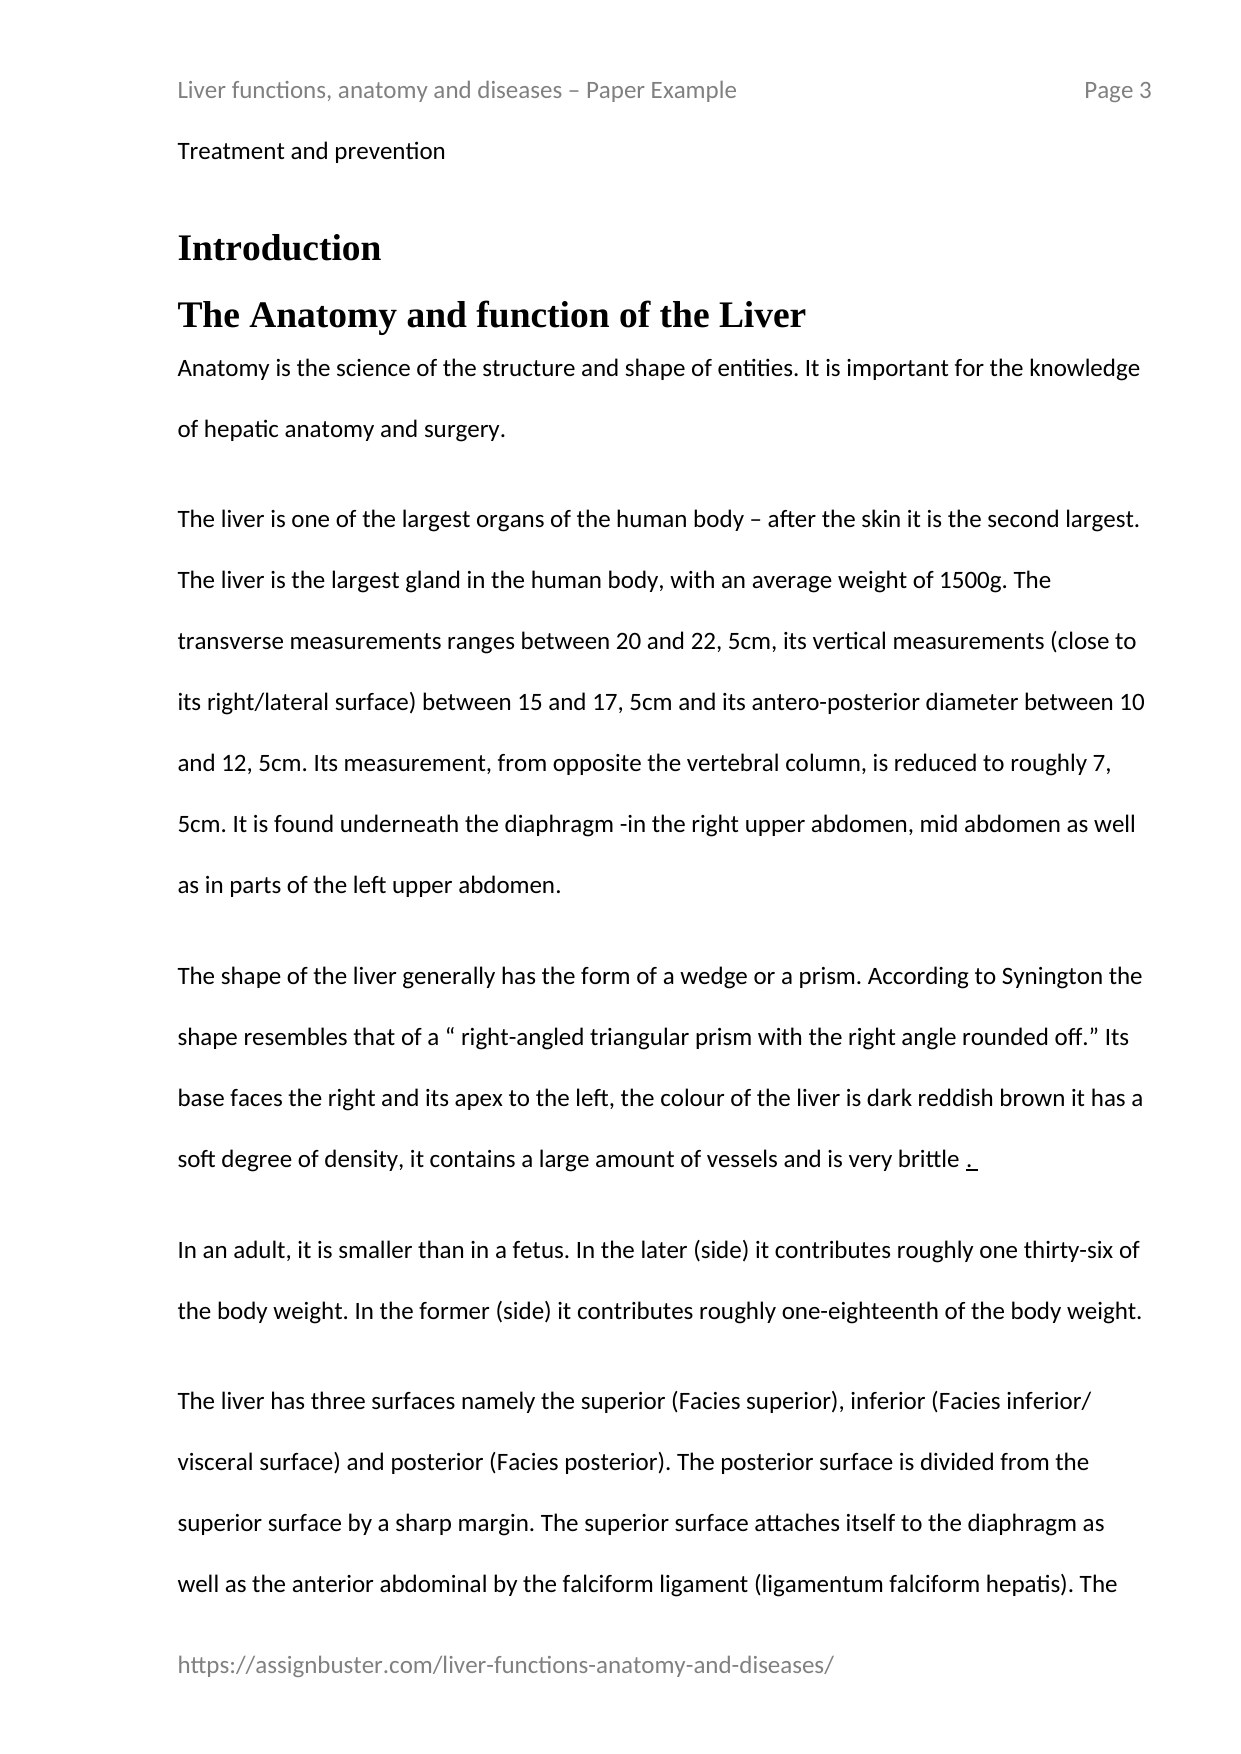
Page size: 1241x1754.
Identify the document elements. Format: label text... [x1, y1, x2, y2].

text In an adult, it is smaller than in a fetus. In the later (side) it contributes roughly one thirty-six of the body weight. In the former (side) it contributes roughly one-eighteenth of the body weight. [177, 1234, 1152, 1325]
text Anatomy is the science of the structure and shape of entities. It is important for the knowledge of hepatic anatomy and surgery. [177, 352, 1152, 443]
subtitle The Anatomy and function of the Liver [177, 293, 1152, 336]
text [177, 1385, 1152, 1599]
text The liver is one of the largest organs of the human body – after the skin it is the second largest. The liver is the largest gland in the human body, with an average weight of 1500g. The transverse measurements ranges between 20 and 22, 5cm, its vertical measurements (close to its right/lateral surface) between 15 and 17, 5cm and its antero-posterior diameter between 10 and 12, 5cm. Its measurement, from opposite the vertebral column, is reduced to roughly 7, 5cm. It is found underneath the diaphragm -in the right upper abdomen, mid abdomen as well as in parts of the left upper abdomen. [177, 503, 1152, 900]
text The shape of the liver generally has the form of a wedge or a prism. According to Synington the shape resembles that of a “ right-angled triangular prism with the right angle rounded off.” Its base faces the right and its apex to the left, the colour of the liver is dark reddish brown it has a soft degree of density, it contains a large amount of vessels and is very brittle . [177, 960, 1152, 1174]
text Treatment and prevention [177, 135, 1152, 165]
subtitle Introduction [177, 225, 1152, 268]
